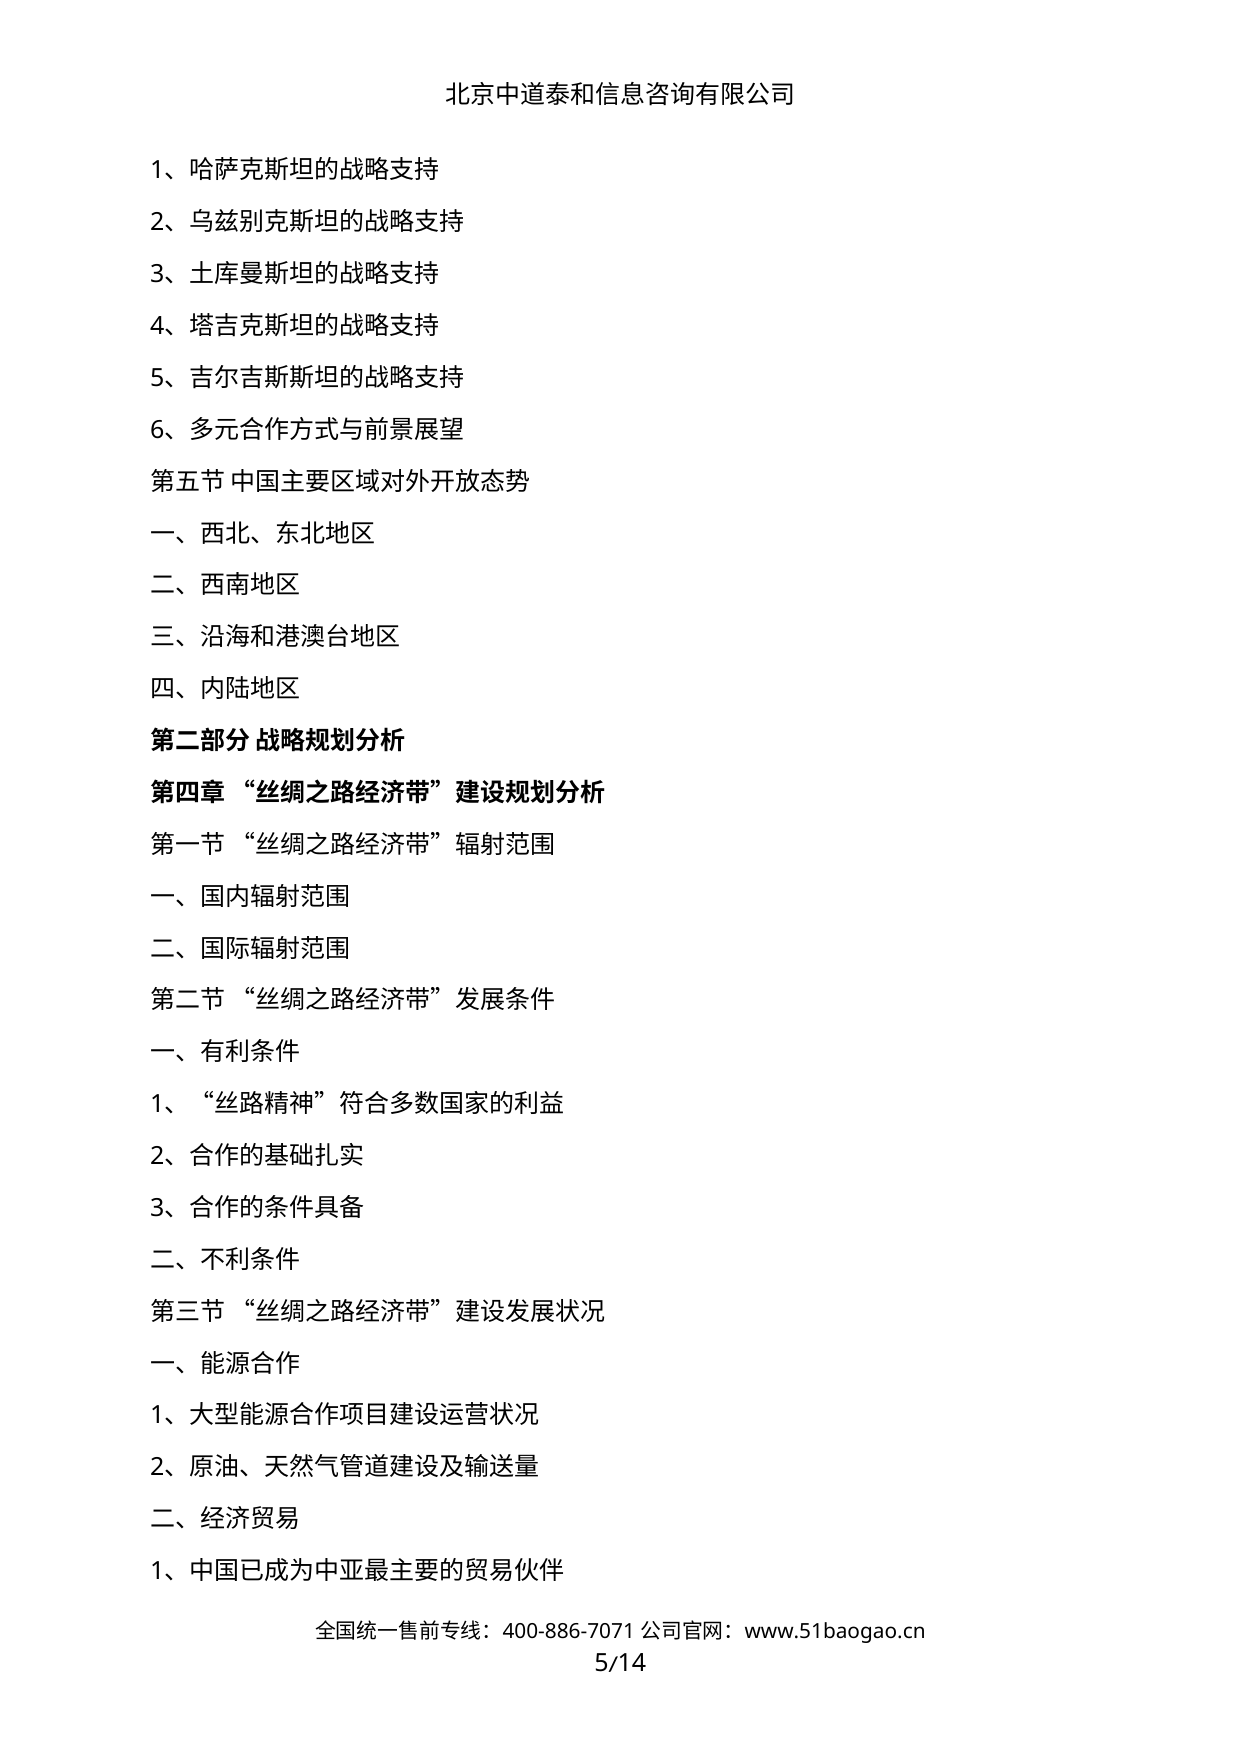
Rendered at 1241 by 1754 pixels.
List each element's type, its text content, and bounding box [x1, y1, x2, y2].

text 二、不利条件 [150, 1239, 1090, 1276]
text 第二部分 战略规划分析 [150, 721, 1090, 757]
text 2、原油、天然气管道建设及输送量 [150, 1447, 1090, 1483]
text 一、能源合作 [150, 1343, 1090, 1379]
text 3、土库曼斯坦的战略支持 [150, 254, 1090, 290]
text 四、内陆地区 [150, 669, 1090, 705]
text 二、西南地区 [150, 565, 1090, 601]
text 第一节 “丝绸之路经济带”辐射范围 [150, 824, 1090, 861]
text 1、“丝路精神”符合多数国家的利益 [150, 1084, 1090, 1120]
text 5、吉尔吉斯斯坦的战略支持 [150, 357, 1090, 394]
text 1、中国已成为中亚最主要的贸易伙伴 [150, 1551, 1090, 1587]
text 一、西北、东北地区 [150, 513, 1090, 549]
text 二、经济贸易 [150, 1499, 1090, 1535]
text 第三节 “丝绸之路经济带”建设发展状况 [150, 1291, 1090, 1327]
text 第五节 中国主要区域对外开放态势 [150, 461, 1090, 497]
text 一、国内辐射范围 [150, 876, 1090, 912]
text 二、国际辐射范围 [150, 928, 1090, 964]
text 6、多元合作方式与前景展望 [150, 409, 1090, 446]
text 2、乌兹别克斯坦的战略支持 [150, 202, 1090, 238]
text 一、有利条件 [150, 1032, 1090, 1068]
text 三、沿海和港澳台地区 [150, 617, 1090, 653]
text 1、哈萨克斯坦的战略支持 [150, 150, 1090, 186]
text 1、大型能源合作项目建设运营状况 [150, 1395, 1090, 1431]
text 4、塔吉克斯坦的战略支持 [150, 306, 1090, 342]
text 3、合作的条件具备 [150, 1187, 1090, 1224]
text 2、合作的基础扎实 [150, 1136, 1090, 1172]
text 第二节 “丝绸之路经济带”发展条件 [150, 980, 1090, 1016]
text 第四章 “丝绸之路经济带”建设规划分析 [150, 772, 1090, 809]
